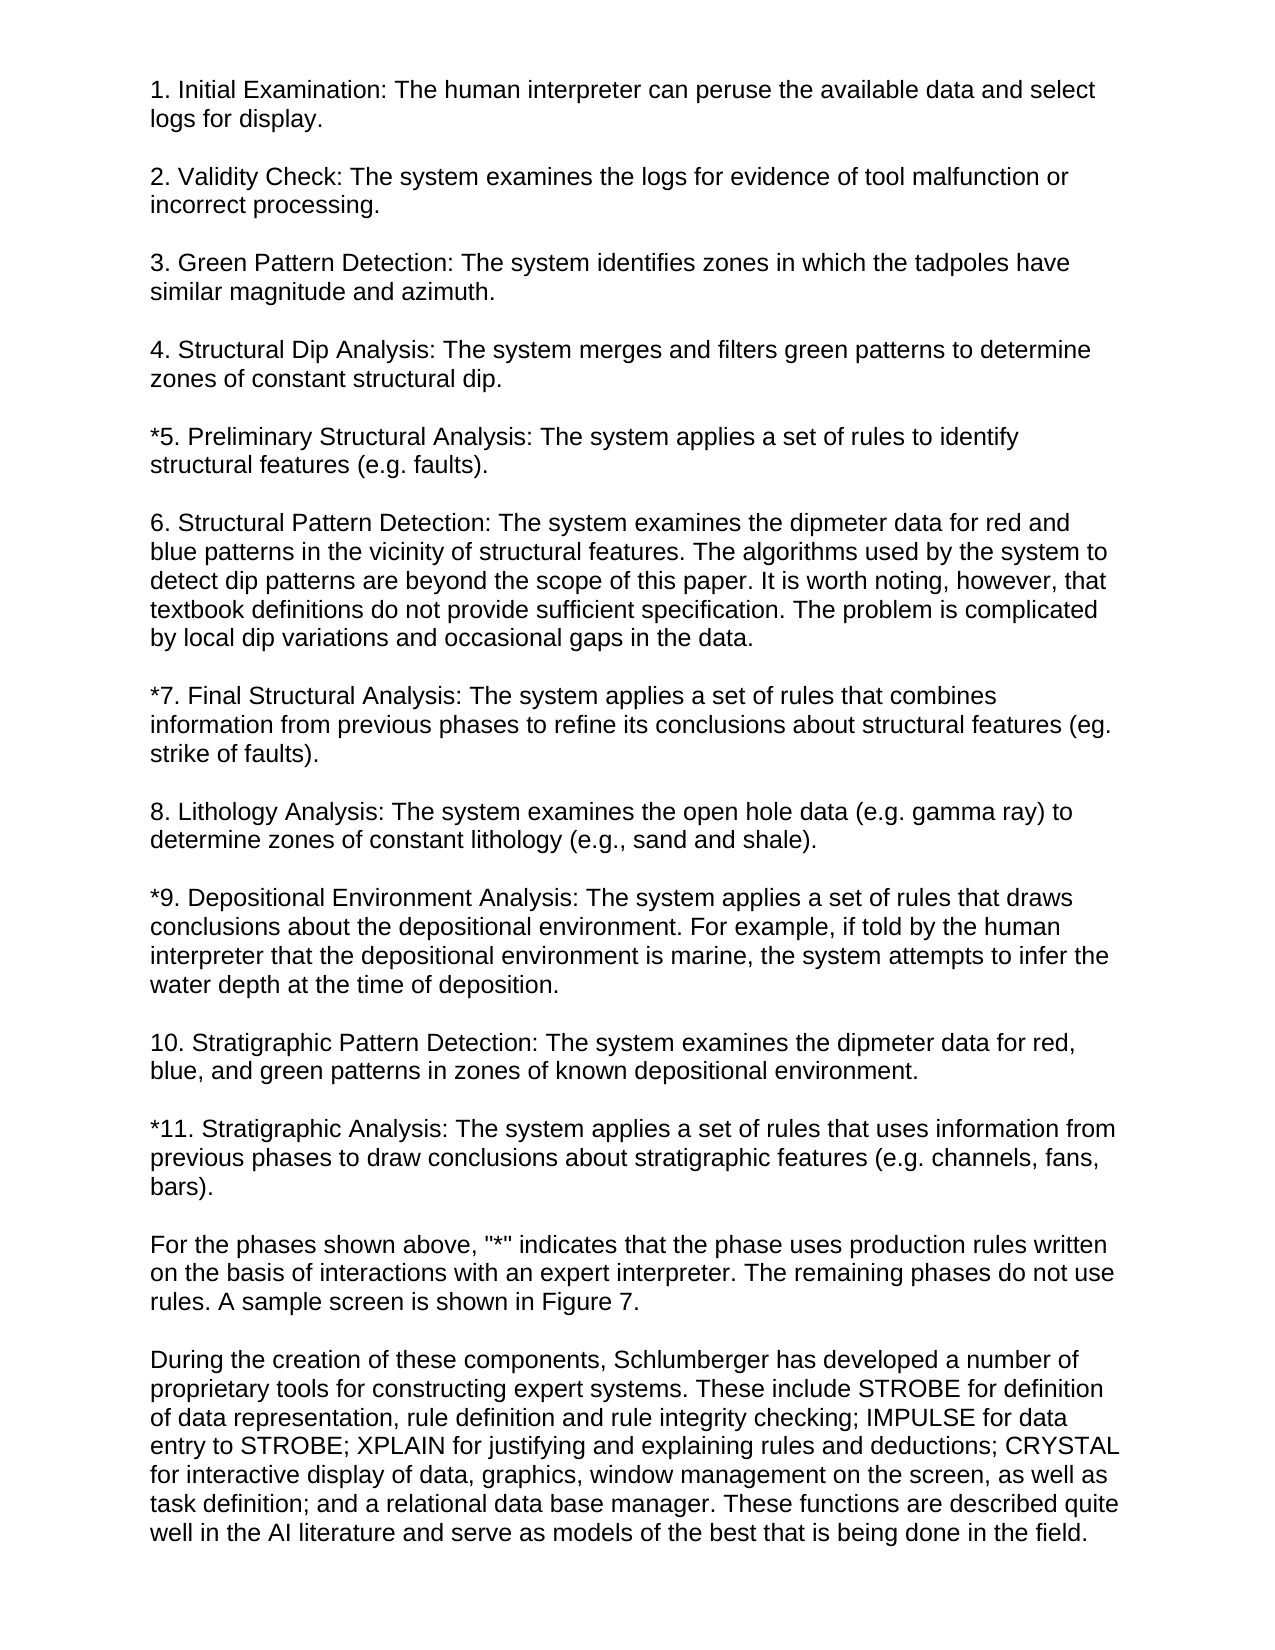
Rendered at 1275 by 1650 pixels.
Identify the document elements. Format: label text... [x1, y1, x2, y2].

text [150, 1345, 1125, 1546]
text 1. Initial Examination: The human interpreter can peruse the available data and select logs for display. [150, 75, 1125, 132]
text 4. Structural Dip Analysis: The system merges and filters green patterns to determine zones of constant structural dip. [150, 335, 1125, 392]
text 8. Lithology Analysis: The system examines the open hole data (e.g. gamma ray) to determine zones of constant lithology (e.g., sand and shale). [150, 797, 1125, 854]
text *9. Depositional Environment Analysis: The system applies a set of rules that draws conclusions about the depositional environment. For example, if told by the human interpreter that the depositional environment is marine, the system attempts to infer the water depth at the time of deposition. [150, 883, 1125, 998]
text *11. Stratigraphic Analysis: The system applies a set of rules that uses information from previous phases to draw conclusions about stratigraphic features (e.g. channels, fans, bars). [150, 1114, 1125, 1200]
text For the phases shown above, "*" indicates that the phase uses production rules written on the basis of interactions with an expert interpreter. The remaining phases do not use rules. A sample screen is shown in Figure 7. [150, 1229, 1125, 1316]
text 3. Green Pattern Detection: The system identifies zones in which the tadpoles have similar magnitude and azimuth. [150, 248, 1125, 306]
text *7. Final Structural Analysis: The system applies a set of rules that combines information from previous phases to refine its conclusions about structural features (eg. strike of faults). [150, 681, 1125, 767]
text 2. Validity Check: The system examines the logs for evidence of tool malfunction or incorrect processing. [150, 162, 1125, 219]
text 10. Stratigraphic Pattern Detection: The system examines the dipmeter data for red, blue, and green patterns in zones of known depositional environment. [150, 1027, 1125, 1085]
text 6. Structural Pattern Detection: The system examines the dipmeter data for red and blue patterns in the vicinity of structural features. The algorithms used by the system to detect dip patterns are beyond the scope of this paper. It is worth noting, however, that textbook definitions do not provide sufficient specification. The problem is complicated by local dip variations and occasional gaps in the data. [150, 508, 1125, 652]
text *5. Preliminary Structural Analysis: The system applies a set of rules to identify structural features (e.g. faults). [150, 422, 1125, 479]
